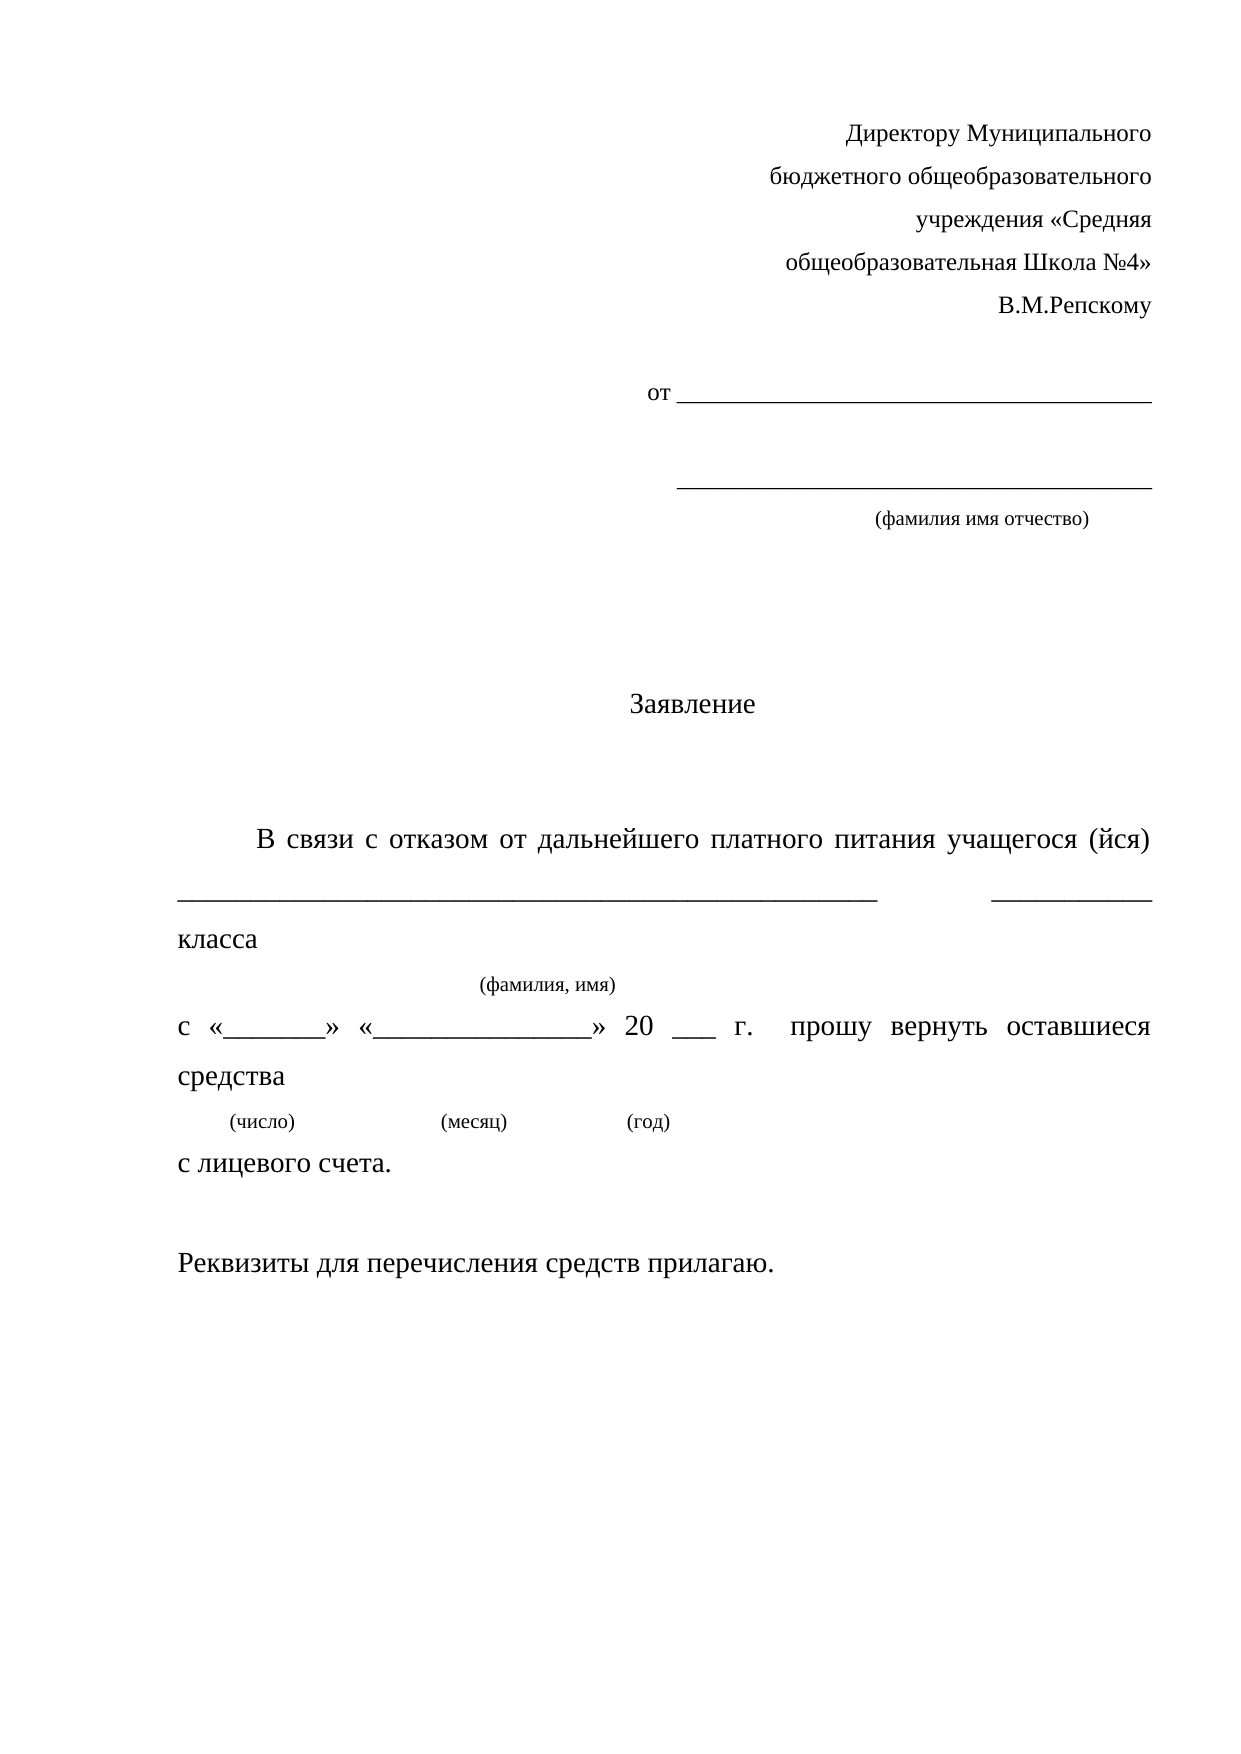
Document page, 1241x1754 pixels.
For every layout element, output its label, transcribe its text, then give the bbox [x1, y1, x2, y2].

text с «_______» «_______________» 20 ___ г. прошу вернуть оставшиеся средства [177, 1008, 1152, 1092]
text В.М.Репскому [177, 291, 1152, 319]
text Реквизиты для перечисления средств прилагаю. [177, 1245, 1152, 1279]
text Заявление [177, 687, 1152, 720]
text бюджетного общеобразовательного [177, 161, 1152, 190]
text (фамилия имя отчество) [177, 506, 1152, 530]
text общеобразовательная Школа №4» [177, 247, 1152, 276]
text учреждения «Средняя [177, 204, 1152, 233]
text (фамилия, имя) [177, 972, 1152, 996]
text (число) (месяц) (год) [177, 1109, 1152, 1133]
text ______________________________________ [177, 463, 1152, 492]
text В связи с отказом от дальнейшего платного питания учащегося (йся) ________________________________________________ ___________ класса [177, 821, 1152, 955]
text с лицевого счета. [177, 1145, 1152, 1178]
text Директору Муниципального [177, 118, 1152, 147]
text от ______________________________________ [177, 377, 1152, 406]
